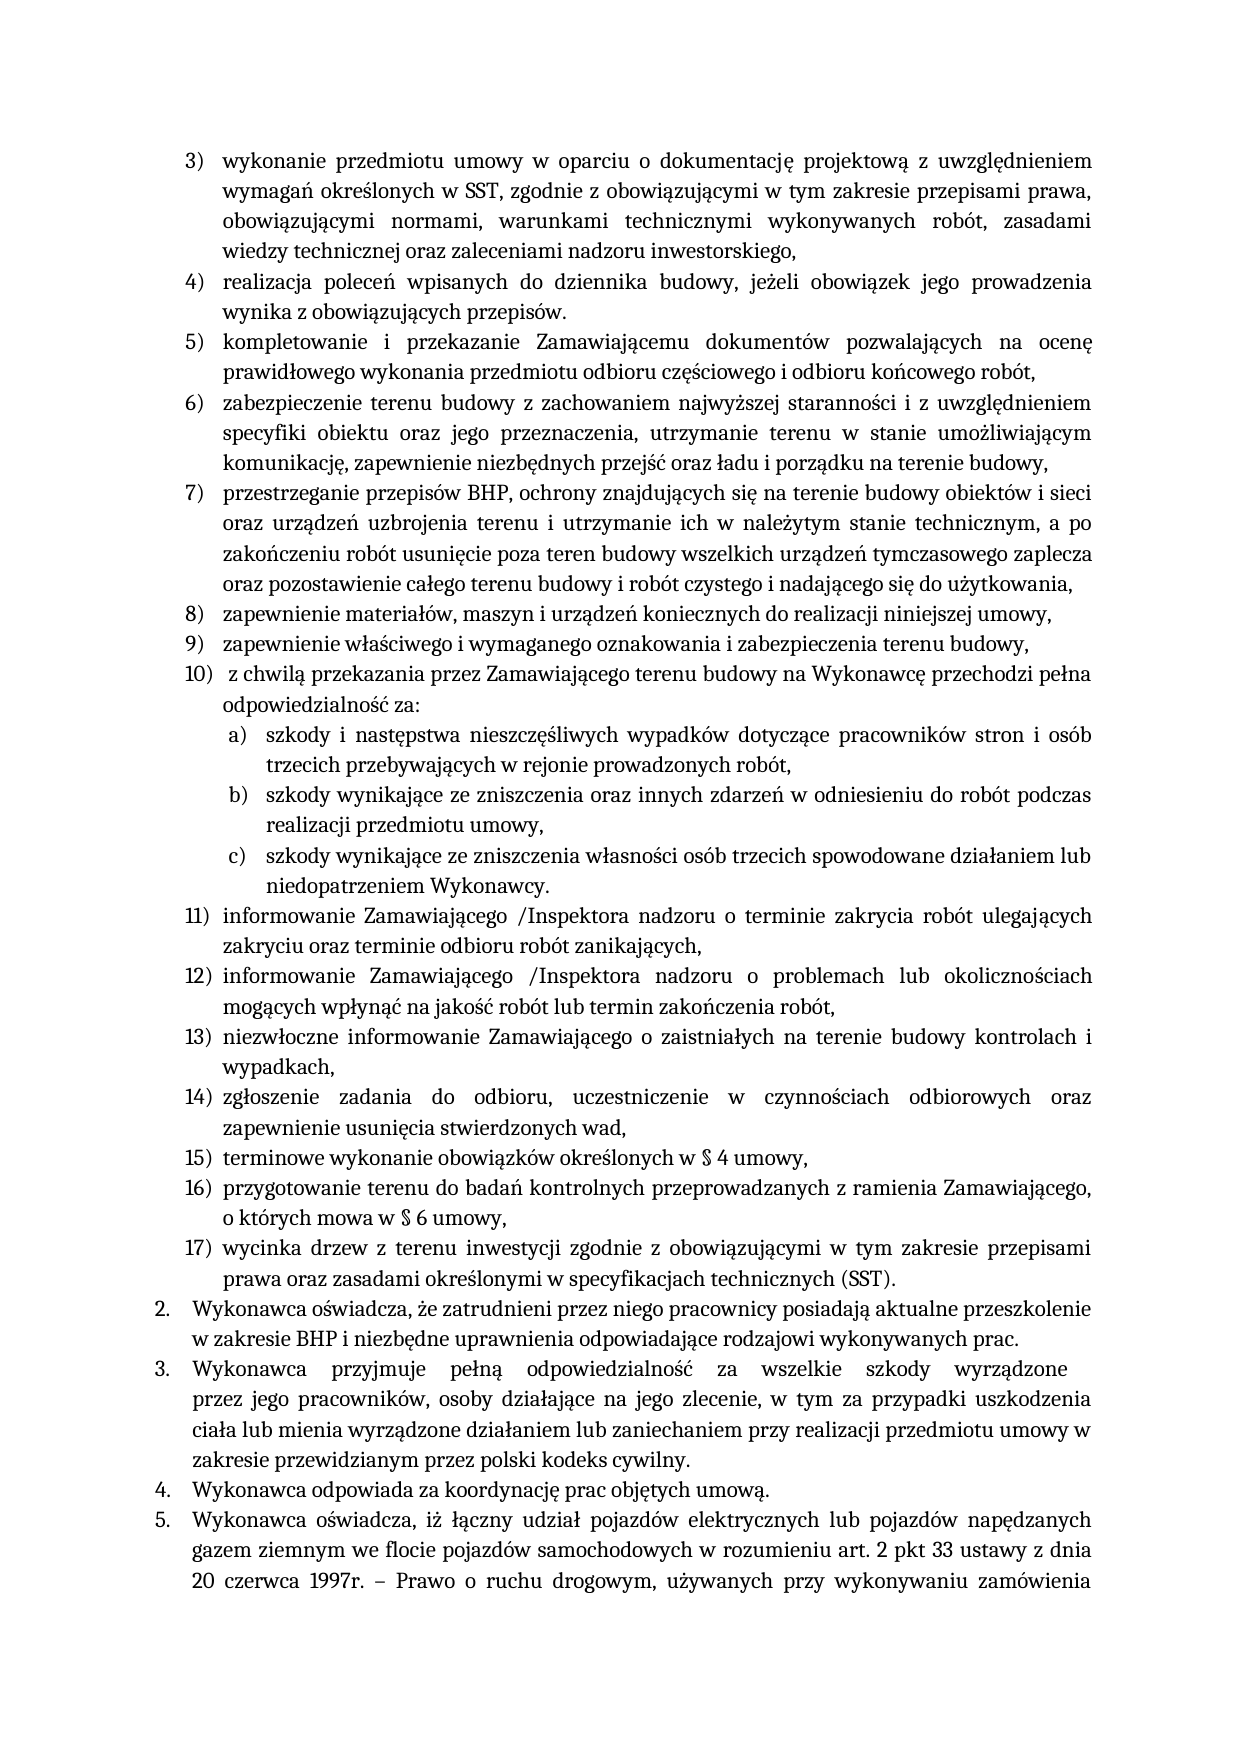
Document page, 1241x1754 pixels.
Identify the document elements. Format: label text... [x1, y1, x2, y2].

list zgłoszenie zadania do odbioru, uczestniczenie w czynnościach odbiorowych oraz zapewnienie usunięcia stwierdzonych wad, [185, 1084, 1093, 1141]
list informowanie Zamawiającego /Inspektora nadzoru o problemach lub okolicznościach mogących wpłynąć na jakość robót lub termin zakończenia robót, [185, 963, 1093, 1020]
list wykonanie przedmiotu umowy w oparciu o dokumentację projektową z uwzględnieniem wymagań określonych w SST, zgodnie z obowiązującymi w tym zakresie przepisami prawa, obowiązującymi normami, warunkami technicznymi wykonywanych robót, zasadami wiedzy technicznej oraz zaleceniami nadzoru inwestorskiego, [185, 148, 1093, 264]
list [155, 1507, 1093, 1594]
list kompletowanie i przekazanie Zamawiającemu dokumentów pozwalających na ocenę prawidłowego wykonania przedmiotu odbioru częściowego i odbioru końcowego robót, [185, 329, 1093, 385]
list szkody i następstwa nieszczęśliwych wypadków dotyczące pracowników stron i osób trzecich przebywających w rejonie prowadzonych robót, [228, 722, 1093, 778]
list szkody wynikające ze zniszczenia własności osób trzecich spowodowane działaniem lub niedopatrzeniem Wykonawcy. [228, 842, 1093, 899]
list terminowe wykonanie obowiązków określonych w § 4 umowy, [185, 1144, 1093, 1171]
list Wykonawca odpowiada za koordynację prac objętych umową. [155, 1477, 1093, 1503]
list zapewnienie materiałów, maszyn i urządzeń koniecznych do realizacji niniejszej umowy, [185, 601, 1093, 627]
list przygotowanie terenu do badań kontrolnych przeprowadzanych z ramienia Zamawiającego, o których mowa w § 6 umowy, [185, 1175, 1093, 1231]
list niezwłoczne informowanie Zamawiającego o zaistniałych na terenie budowy kontrolach i wypadkach, [185, 1024, 1093, 1080]
list zapewnienie właściwego i wymaganego oznakowania i zabezpieczenia terenu budowy, [185, 631, 1093, 657]
list wycinka drzew z terenu inwestycji zgodnie z obowiązującymi w tym zakresie przepisami prawa oraz zasadami określonymi w specyfikacjach technicznych (SST). [185, 1235, 1093, 1292]
list informowanie Zamawiającego /Inspektora nadzoru o terminie zakrycia robót ulegających zakryciu oraz terminie odbioru robót zanikających, [185, 903, 1093, 959]
list realizacja poleceń wpisanych do dziennika budowy, jeżeli obowiązek jego prowadzenia wynika z obowiązujących przepisów. [185, 268, 1093, 325]
list szkody wynikające ze zniszczenia oraz innych zdarzeń w odniesieniu do robót podczas realizacji przedmiotu umowy, [228, 782, 1093, 838]
list z chwilą przekazania przez Zamawiającego terenu budowy na Wykonawcę przechodzi pełna odpowiedzialność za: [185, 661, 1093, 718]
list zabezpieczenie terenu budowy z zachowaniem najwyższej staranności i z uwzględnieniem specyfiki obiektu oraz jego przeznaczenia, utrzymanie terenu w stanie umożliwiającym komunikację, zapewnienie niezbędnych przejść oraz ładu i porządku na terenie budowy, [185, 389, 1093, 476]
list przestrzeganie przepisów BHP, ochrony znajdujących się na terenie budowy obiektów i sieci oraz urządzeń uzbrojenia terenu i utrzymanie ich w należytym stanie technicznym, a po zakończeniu robót usunięcie poza teren budowy wszelkich urządzeń tymczasowego zaplecza oraz pozostawienie całego terenu budowy i robót czystego i nadającego się do użytkowania, [185, 480, 1093, 597]
list Wykonawca przyjmuje pełną odpowiedzialność za wszelkie szkody wyrządzone przez jego pracowników, osoby działające na jego zlecenie, w tym za przypadki uszkodzenia ciała lub mienia wyrządzone działaniem lub zaniechaniem przy realizacji przedmiotu umowy w zakresie przewidzianym przez polski kodeks cywilny. [154, 1356, 1093, 1473]
list Wykonawca oświadcza, że zatrudnieni przez niego pracownicy posiadają aktualne przeszkolenie w zakresie BHP i niezbędne uprawnienia odpowiadające rodzajowi wykonywanych prac. [154, 1296, 1093, 1352]
